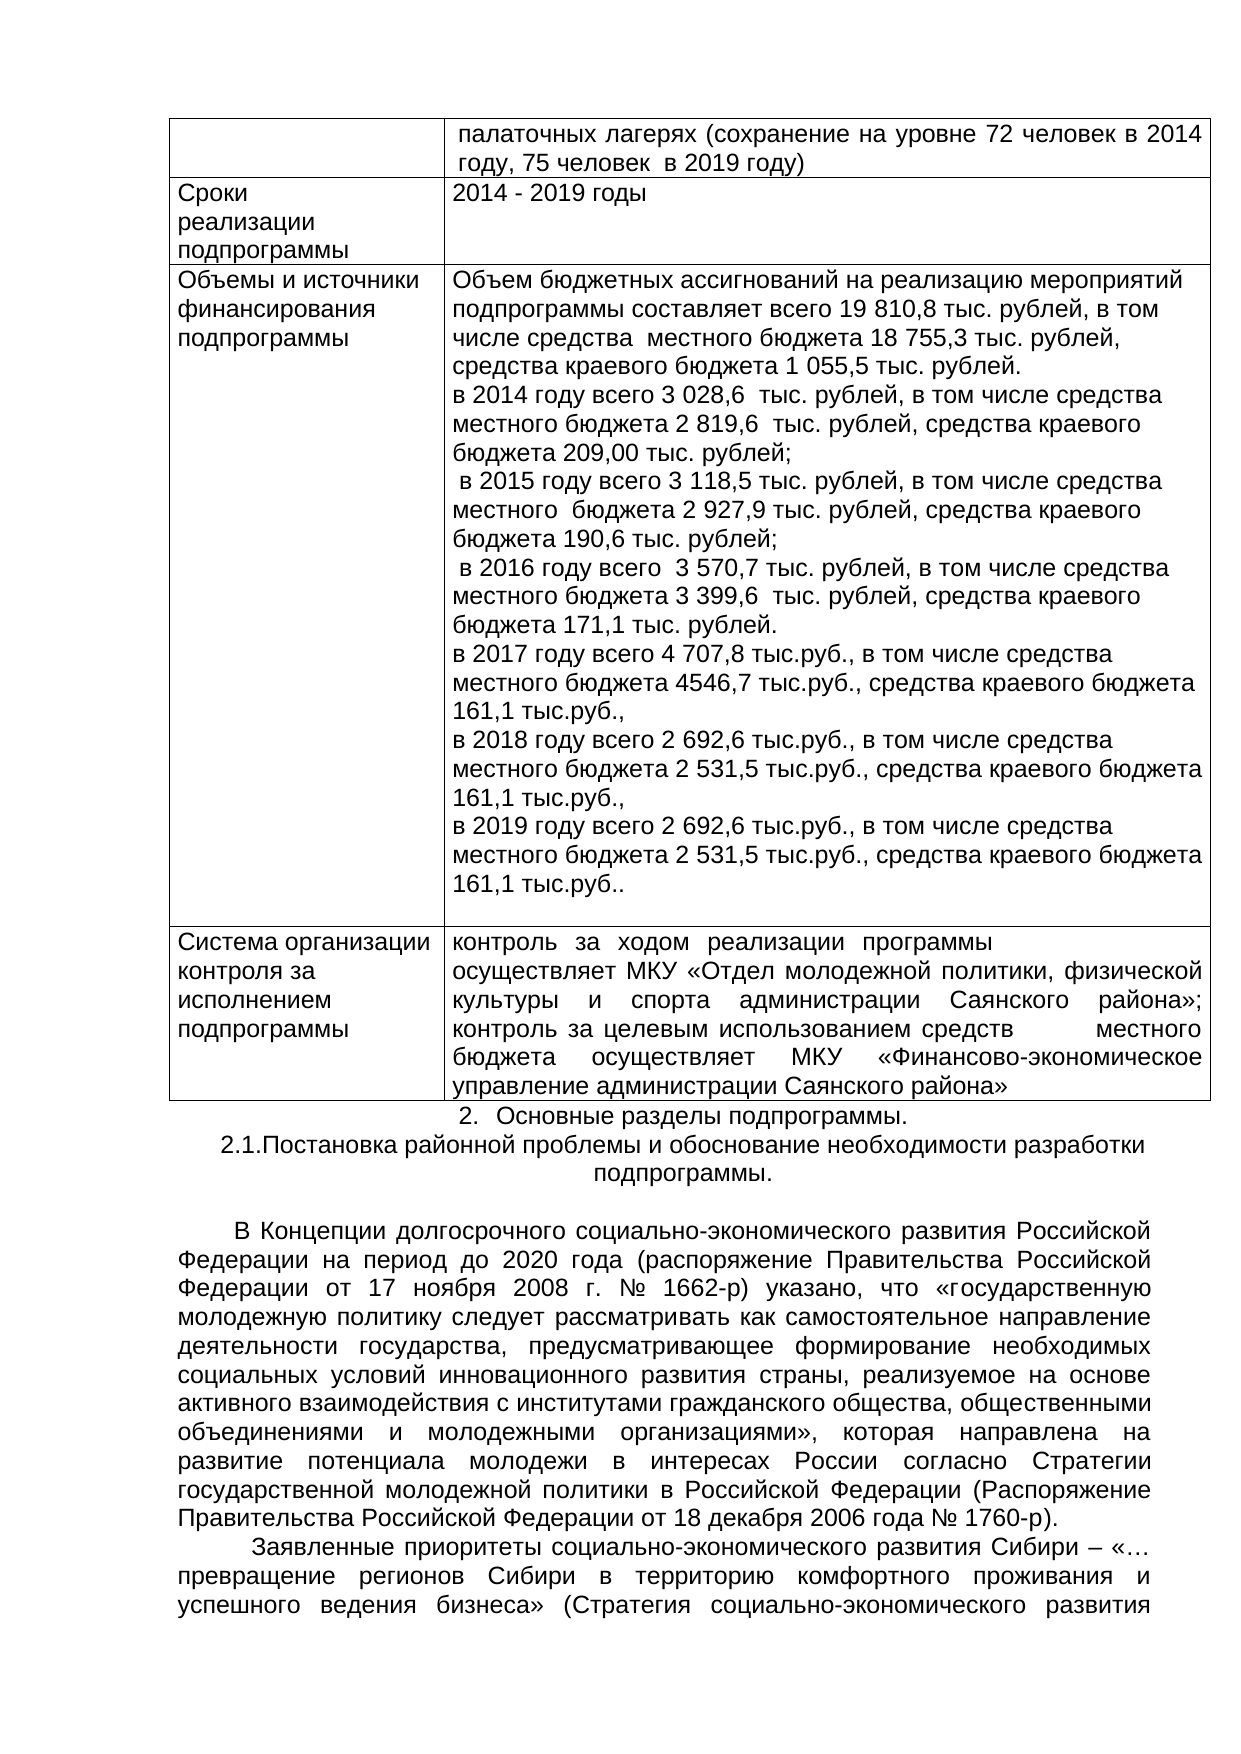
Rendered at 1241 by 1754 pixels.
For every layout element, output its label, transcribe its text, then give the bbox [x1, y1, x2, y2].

table_cell контроль за ходом реализации программы осуществляет МКУ «Отдел молодежной политики, физической культуры и спорта администрации Саянского района»; контроль за целевым использованием средств местного бюджета осуществляет МКУ «Финансово-экономическое управление администрации Саянского района» [445, 927, 1210, 1100]
table_cell Сроки реализации подпрограммы [170, 178, 444, 264]
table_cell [445, 119, 1210, 177]
table_cell Объемы и источники финансирования подпрограммы [170, 265, 444, 926]
table_cell Система организации контроля за исполнением подпрограммы [170, 927, 444, 1100]
text 2.1.Постановка районной проблемы и обоснование необходимости разработки подпрограммы. [215, 1129, 1152, 1187]
list Основные разделы подпрограммы. [215, 1101, 1152, 1129]
table_cell 2014 - 2019 годы [445, 178, 1210, 264]
text В Концепции долгосрочного социально-экономического развития Российской Федерации на период до 2020 года (распоряжение Правительства Российской Федерации от 17 ноября 2008 г. № 1662-р) указано, что «государственную молодежную политику следует рассматривать как самостоятельное направление деятельности государства, предусматривающее формирование необходимых социальных условий инновационного развития страны, реализуемое на основе активного взаимодействия с институтами гражданского общества, общественными объединениями и молодежными организациями», которая направлена на развитие потенциала молодежи в интересах России согласно Стратегии государственной молодежной политики в Российской Федерации (Распоряжение Правительства Российской Федерации от 18 декабря 2006 года № 1760-р). [177, 1216, 1152, 1532]
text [177, 1532, 1152, 1618]
table_cell Объем бюджетных ассигнований на реализацию мероприятий подпрограммы составляет всего 19 810,8 тыс. рублей, в том числе средства местного бюджета 18 755,3 тыс. рублей, средства краевого бюджета 1 055,5 тыс. рублей. в 2014 году всего 3 028,6 тыс. рублей, в том числе средства местного бюджета 2 819,6 тыс. рублей, средства краевого бюджета 209,00 тыс. рублей; в 2015 году всего 3 118,5 тыс. рублей, в том числе средства местного бюджета 2 927,9 тыс. рублей, средства краевого бюджета 190,6 тыс. рублей; в 2016 году всего 3 570,7 тыс. рублей, в том числе средства местного бюджета 3 399,6 тыс. рублей, средства краевого бюджета 171,1 тыс. рублей. в 2017 году всего 4 707,8 тыс.руб., в том числе средства местного бюджета 4546,7 тыс.руб., средства краевого бюджета 161,1 тыс.руб., в 2018 году всего 2 692,6 тыс.руб., в том числе средства местного бюджета 2 531,5 тыс.руб., средства краевого бюджета 161,1 тыс.руб., в 2019 году всего 2 692,6 тыс.руб., в том числе средства местного бюджета 2 531,5 тыс.руб., средства краевого бюджета 161,1 тыс.руб.. [445, 265, 1210, 926]
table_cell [170, 119, 444, 177]
